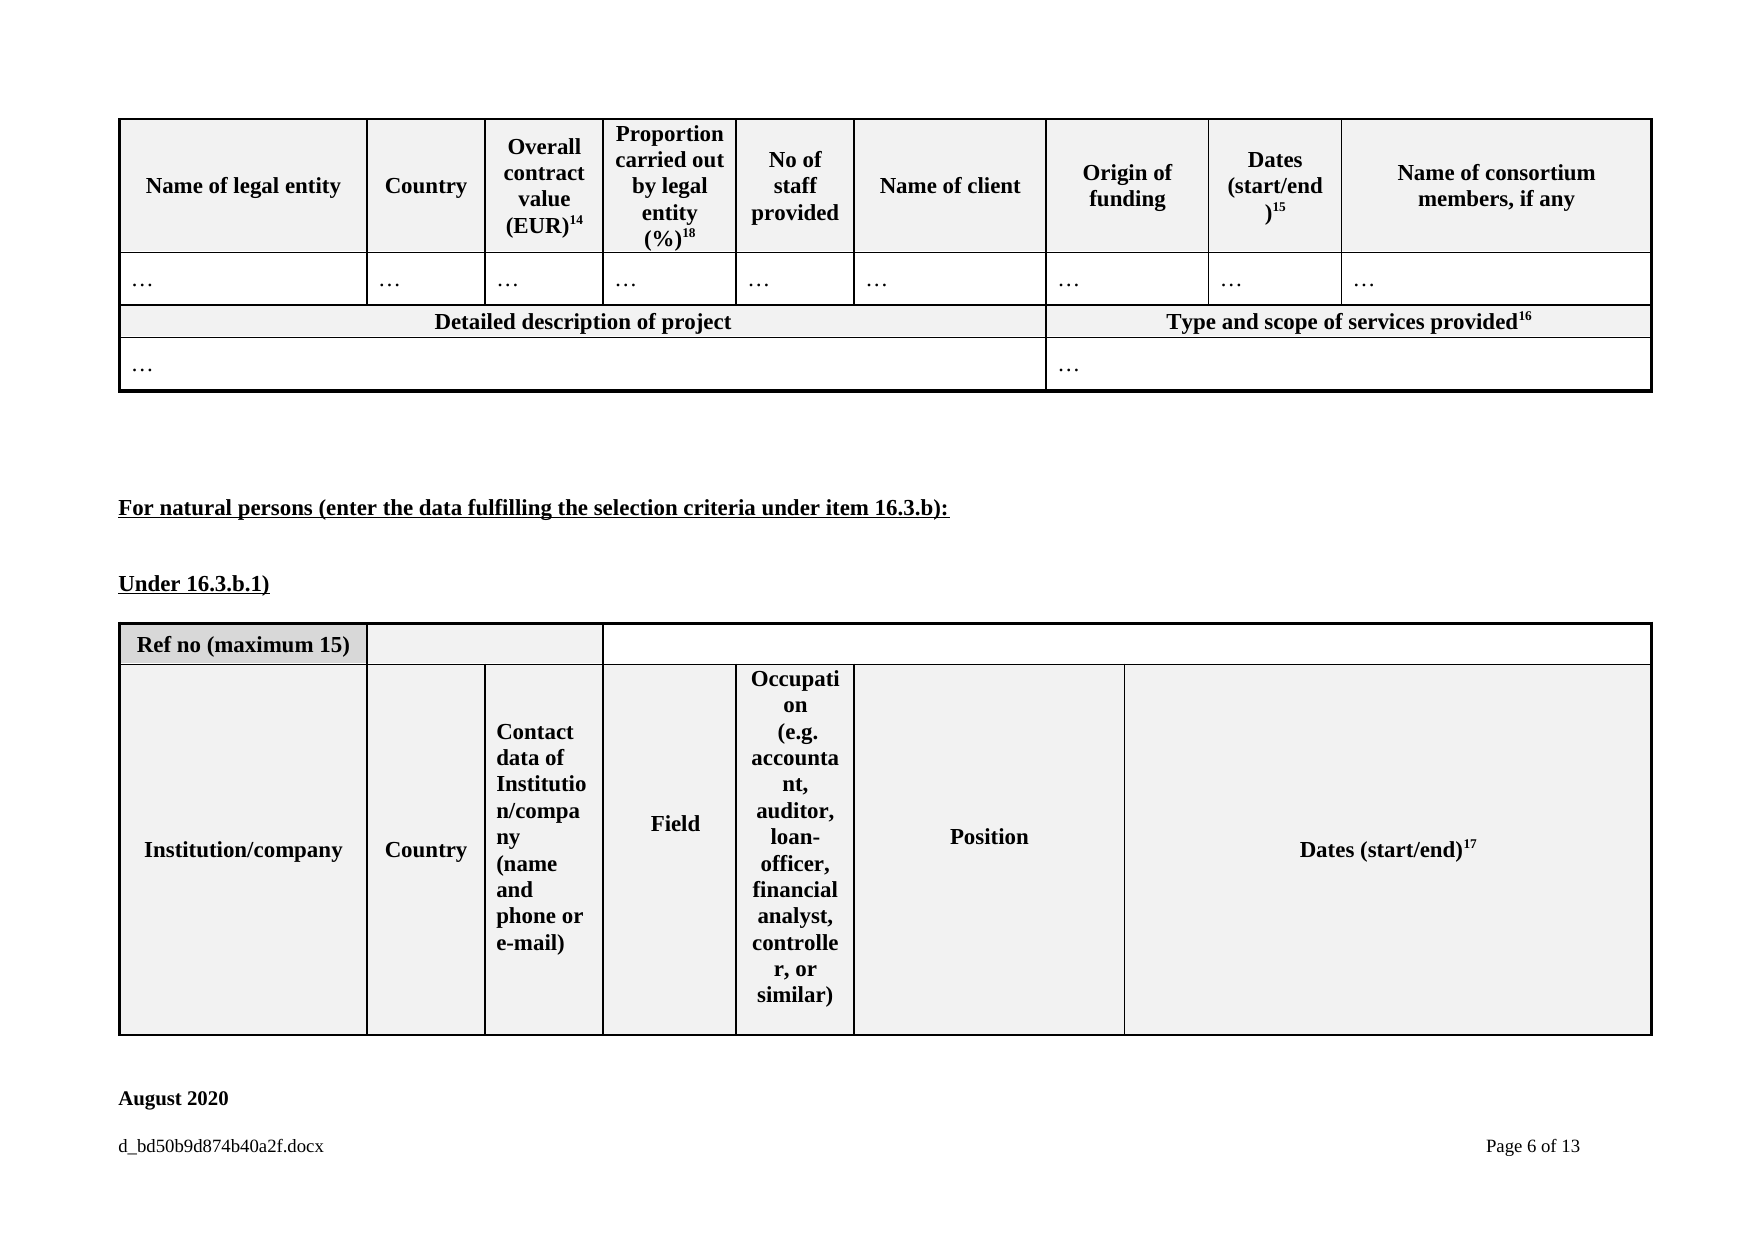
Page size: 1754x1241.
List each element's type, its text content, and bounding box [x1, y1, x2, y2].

table_cell Overall contract value (EUR) [486, 120, 602, 251]
table_cell Detailed description of project [121, 306, 1045, 336]
table_cell … [855, 253, 1045, 304]
table_cell Type and scope of services provided [1047, 306, 1650, 336]
table_cell Proportion carried out by legal entity (%)18 [604, 120, 735, 251]
table_cell … [121, 253, 366, 304]
table_cell Institution/company [121, 665, 366, 1034]
table_header Ref no (maximum 15) [121, 625, 366, 663]
table_cell … [1047, 253, 1208, 304]
table_header [604, 625, 1650, 663]
table_cell Position [855, 665, 1124, 1034]
table_cell … [121, 338, 1045, 389]
table_cell Dates (start/end) [1209, 120, 1341, 251]
table_cell Occupation (e.g. accountant, auditor, loan-officer, financial analyst, controller, or similar) [737, 665, 853, 1034]
table_cell … [604, 253, 735, 304]
table_cell Country [368, 665, 484, 1034]
table_cell Field [604, 665, 735, 1034]
table_cell Contact data of Institution/company (name and phone or e-mail) [486, 665, 602, 1034]
text For natural persons (enter the data fulfilling the selection criteria under item 16.3.b): [118, 494, 1636, 520]
table_cell … [368, 253, 484, 304]
table_cell Dates (start/end) [1125, 665, 1650, 1034]
table_cell Name of client [855, 120, 1045, 251]
table_cell … [1047, 338, 1650, 389]
table_cell Name of consortium members, if any [1342, 120, 1650, 251]
table_cell No of staff provided [737, 120, 853, 251]
table_cell Name of legal entity [121, 120, 366, 251]
table_cell Country [368, 120, 484, 251]
table_header [368, 625, 602, 663]
table_cell … [1209, 253, 1341, 304]
text Under 16.3.b.1) [118, 570, 1636, 597]
table_cell Origin of funding [1047, 120, 1208, 251]
table_cell … [1342, 253, 1650, 304]
table_cell … [486, 253, 602, 304]
table_cell … [737, 253, 853, 304]
